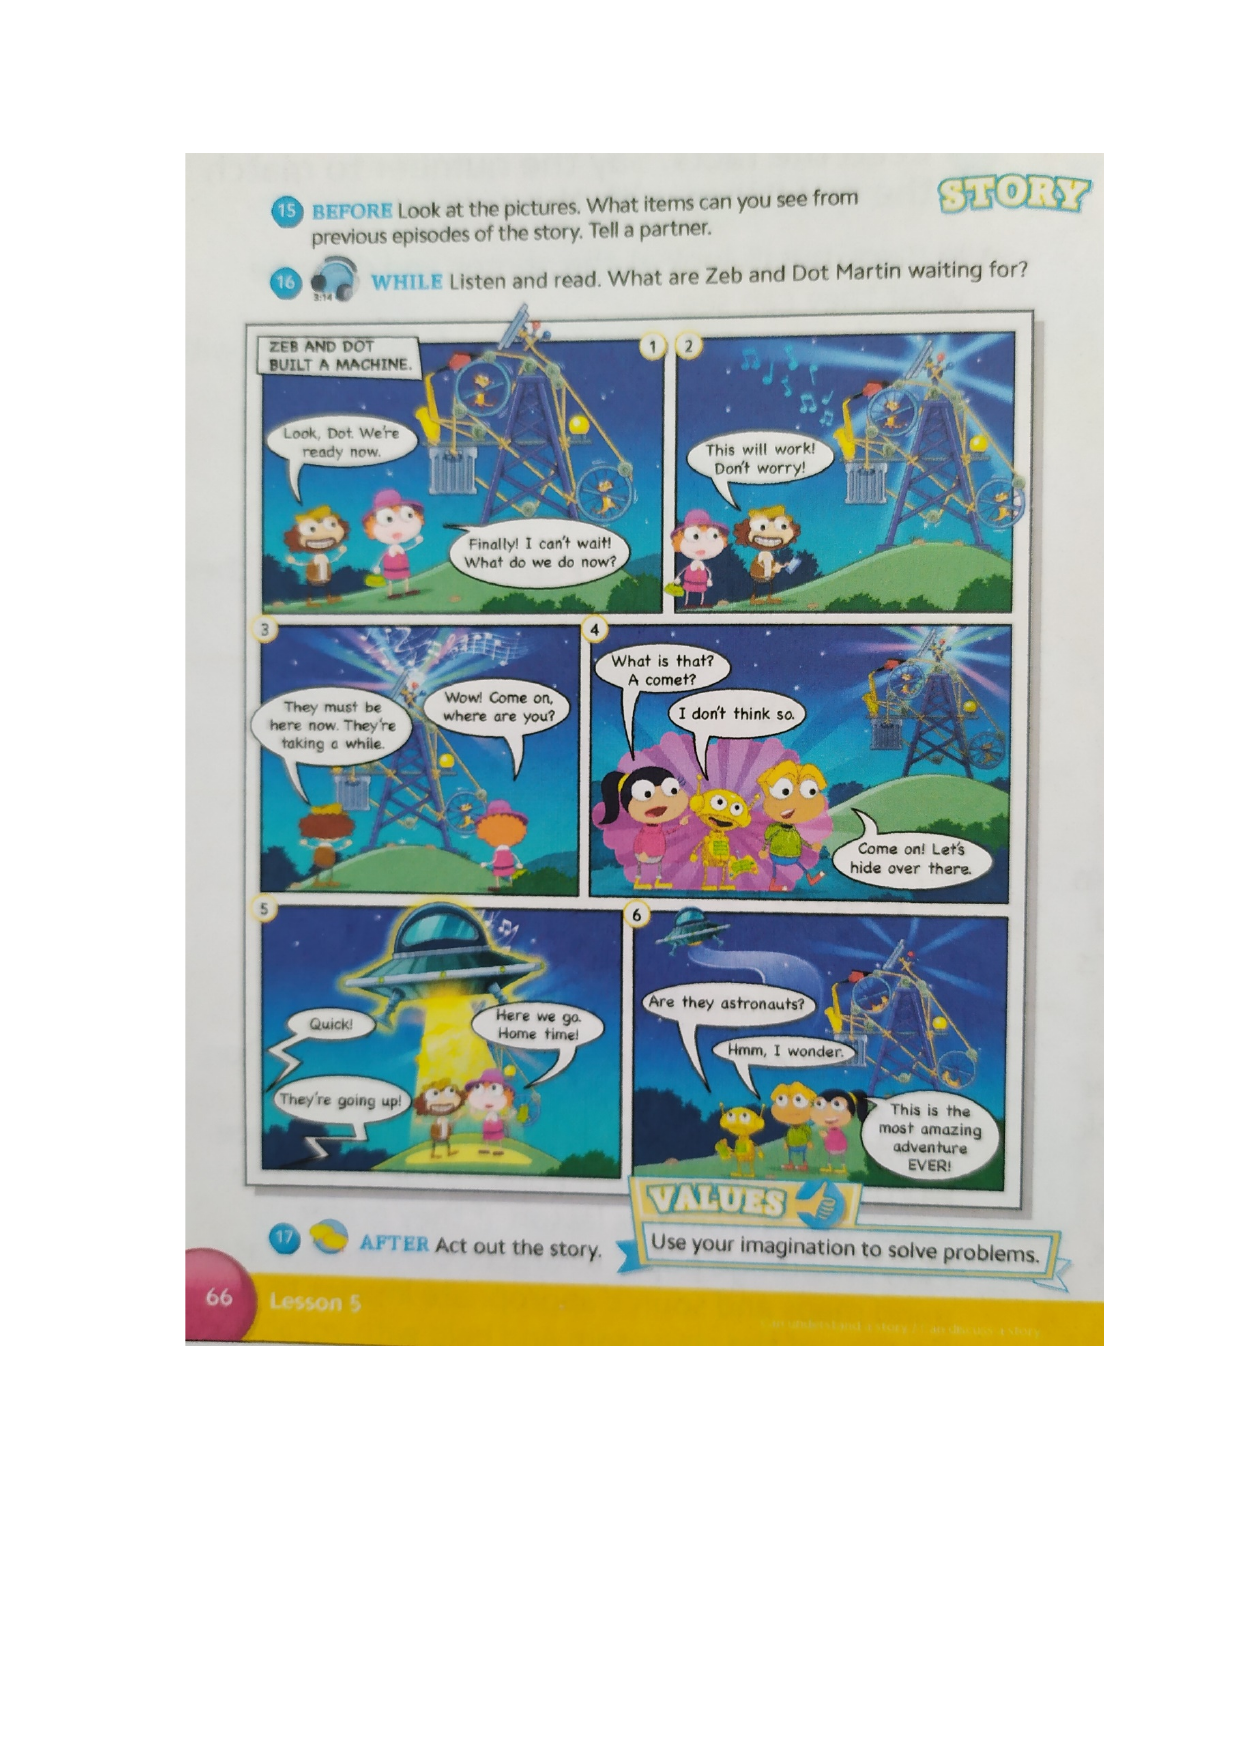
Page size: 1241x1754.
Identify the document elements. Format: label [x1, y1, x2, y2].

picture [185, 153, 1104, 1346]
